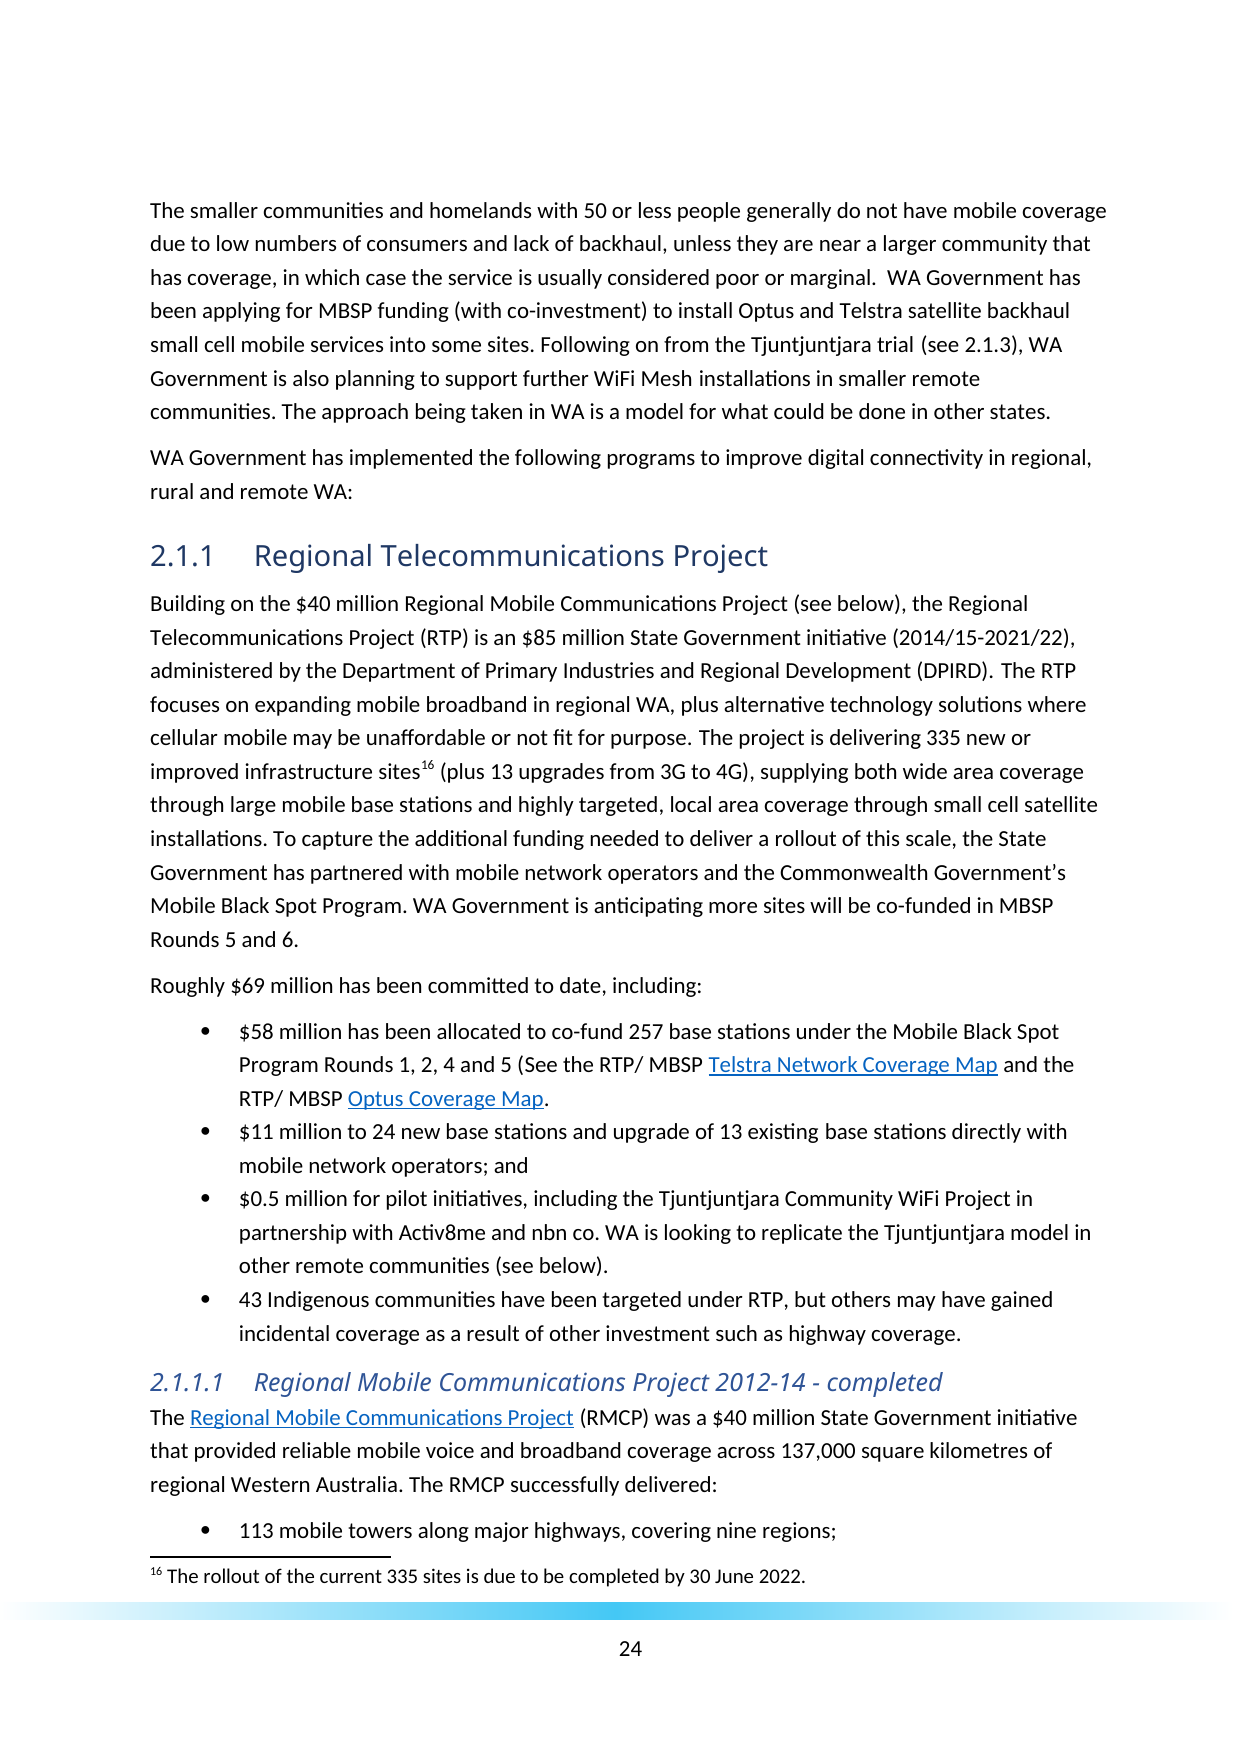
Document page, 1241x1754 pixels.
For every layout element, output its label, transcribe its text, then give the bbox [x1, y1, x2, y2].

text Roughly $69 million has been committed to date, including: [150, 971, 1110, 999]
list 113 mobile towers along major highways, covering nine regions; [201, 1516, 1110, 1544]
list 43 Indigenous communities have been targeted under RTP, but others may have gained incidental coverage as a result of other investment such as highway coverage. [201, 1285, 1110, 1347]
list $11 million to 24 new base stations and upgrade of 13 existing base stations directly with mobile network operators; and [201, 1117, 1110, 1179]
text WA Government has implemented the following programs to improve digital connectivity in regional, rural and remote WA: [150, 443, 1110, 505]
text The smaller communities and homelands with 50 or less people generally do not have mobile coverage due to low numbers of consumers and lack of backhaul, unless they are near a larger community that has coverage, in which case the service is usually considered poor or marginal. WA Government has been applying for MBSP funding (with co-investment) to install Optus and Telstra satellite backhaul small cell mobile services into some sites. Following on from the Tjuntjuntjara trial (see 2.1.3), WA Government is also planning to support further WiFi Mesh installations in smaller remote communities. The approach being taken in WA is a model for what could be done in other states. [150, 196, 1110, 425]
list $0.5 million for pilot initiatives, including the Tjuntjuntjara Community WiFi Project in partnership with Activ8me and nbn co. WA is looking to replicate the Tjuntjuntjara model in other remote communities (see below). [201, 1184, 1110, 1279]
text The Regional Mobile Communications Project (RMCP) was a $40 million State Government initiative that provided reliable mobile voice and broadband coverage across 137,000 square kilometres of regional Western Australia. The RMCP successfully delivered: [150, 1403, 1110, 1498]
list $58 million has been allocated to co-fund 257 base stations under the Mobile Black Spot Program Rounds 1, 2, 4 and 5 (See the RTP/ MBSP Telstra Network Coverage Map and the RTP/ MBSP Optus Coverage Map. [201, 1017, 1110, 1112]
subtitle Regional Mobile Communications Project 2012-14 - completed [150, 1365, 1110, 1399]
subtitle Regional Telecommunications Project [150, 535, 1110, 575]
text Building on the $40 million Regional Mobile Communications Project (see below), the Regional Telecommunications Project (RTP) is an $85 million State Government initiative (2014/15-2021/22), administered by the Department of Primary Industries and Regional Development (DPIRD). The RTP focuses on expanding mobile broadband in regional WA, plus alternative technology solutions where cellular mobile may be unaffordable or not fit for purpose. The project is delivering 335 new or improved infrastructure sites (plus 13 upgrades from 3G to 4G), supplying both wide area coverage through large mobile base stations and highly targeted, local area coverage through small cell satellite installations. To capture the additional funding needed to deliver a rollout of this scale, the State Government has partnered with mobile network operators and the Commonwealth Government’s Mobile Black Spot Program. WA Government is anticipating more sites will be co-funded in MBSP Rounds 5 and 6. [150, 589, 1110, 953]
